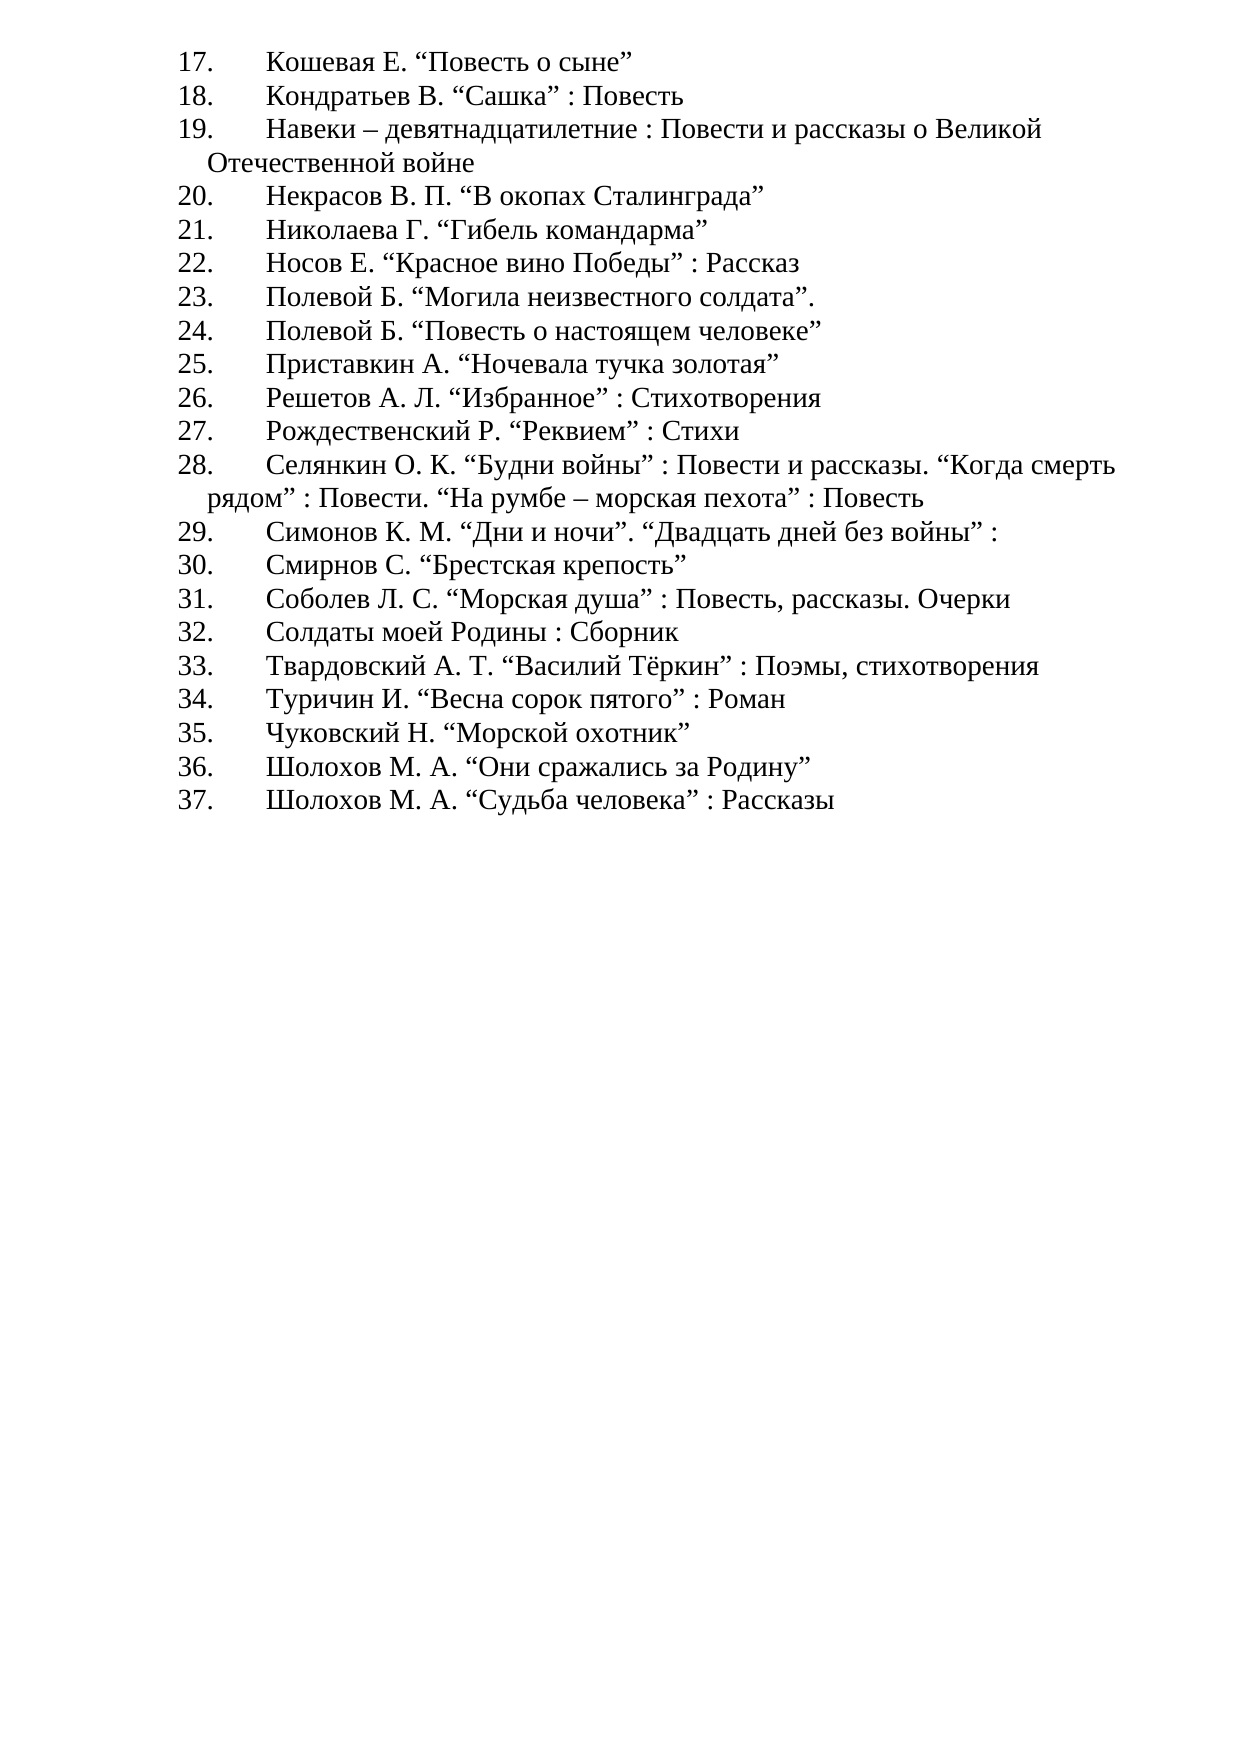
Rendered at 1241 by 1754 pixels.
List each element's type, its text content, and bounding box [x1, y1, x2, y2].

list Туричин И. “Весна сорок пятого” : Роман [177, 682, 1152, 715]
list Шолохов М. А. “Судьба человека” : Рассказы [177, 782, 1152, 816]
list Симонов К. М. “Дни и ночи”. “Двадцать дней без войны” : [177, 514, 1152, 547]
list Полевой Б. “Могила неизвестного солдата”. [177, 279, 1152, 313]
list Соболев Л. С. “Морская душа” : Повесть, рассказы. Очерки [177, 581, 1152, 614]
list Носов Е. “Красное вино Победы” : Рассказ [177, 246, 1152, 279]
list Приставкин А. “Ночевала тучка золотая” [177, 346, 1152, 380]
list Навеки – девятнадцатилетние : Повести и рассказы о Великой Отечественной войне [177, 111, 1152, 178]
list Селянкин О. К. “Будни войны” : Повести и рассказы. “Когда смерть рядом” : Повести. “На румбе – морская пехота” : Повесть [177, 447, 1152, 514]
list Решетов А. Л. “Избранное” : Стихотворения [177, 380, 1152, 413]
list Шолохов М. А. “Они сражались за Родину” [177, 749, 1152, 782]
list Николаева Г. “Гибель командарма” [177, 212, 1152, 246]
list Смирнов С. “Брестская крепость” [177, 547, 1152, 581]
list Кошевая Е. “Повесть о сыне” [177, 44, 1152, 78]
list Солдаты моей Родины : Сборник [177, 614, 1152, 648]
list Некрасов В. П. “В окопах Сталинграда” [177, 178, 1152, 212]
list Кондратьев В. “Сашка” : Повесть [177, 78, 1152, 111]
list Чуковский Н. “Морской охотник” [177, 715, 1152, 749]
list Полевой Б. “Повесть о настоящем человеке” [177, 313, 1152, 346]
list Рождественский Р. “Реквием” : Стихи [177, 413, 1152, 447]
list Твардовский А. Т. “Василий Тёркин” : Поэмы, стихотворения [177, 648, 1152, 682]
